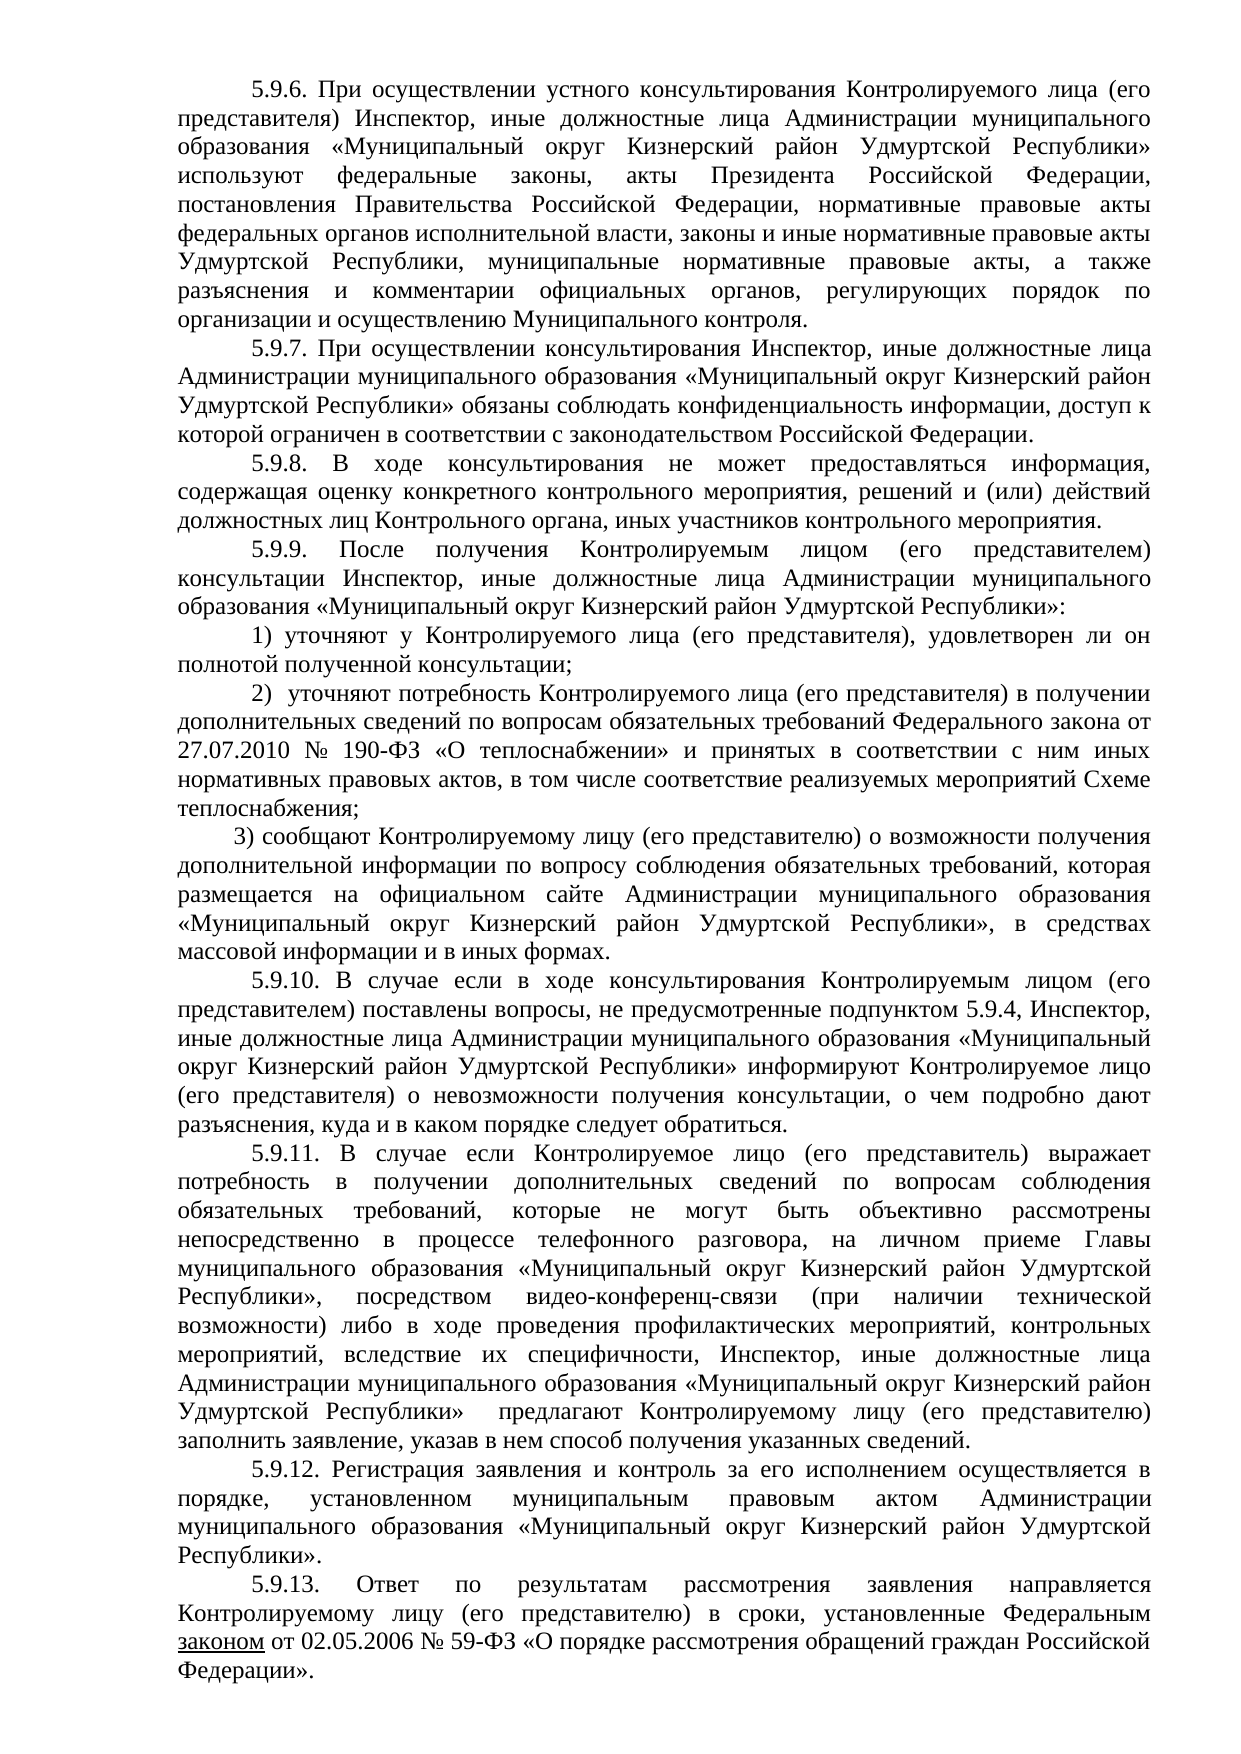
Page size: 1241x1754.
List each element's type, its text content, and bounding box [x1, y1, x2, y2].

text 5.9.7. При осуществлении консультирования Инспектор, иные должностные лица Администрации муниципального образования «Муниципальный округ Кизнерский район Удмуртской Республики» обязаны соблюдать конфиденциальность информации, доступ к которой ограничен в соответствии с законодательством Российской Федерации. [177, 333, 1152, 448]
text 3) сообщают Контролируемому лицу (его представителю) о возможности получения дополнительной информации по вопросу соблюдения обязательных требований, которая размещается на официальном сайте Администрации муниципального образования «Муниципальный округ Кизнерский район Удмуртской Республики», в средствах массовой информации и в иных формах. [177, 821, 1152, 965]
text 5.9.12. Регистрация заявления и контроль за его исполнением осуществляется в порядке, установленном муниципальным правовым актом Администрации муниципального образования «Муниципальный округ Кизнерский район Удмуртской Республики». [177, 1454, 1152, 1569]
text 5.9.8. В ходе консультирования не может предоставляться информация, содержащая оценку конкретного контрольного мероприятия, решений и (или) действий должностных лиц Контрольного органа, иных участников контрольного мероприятия. [177, 448, 1152, 534]
text 5.9.6. При осуществлении устного консультирования Контролируемого лица (его представителя) Инспектор, иные должностные лица Администрации муниципального образования «Муниципальный округ Кизнерский район Удмуртской Республики» используют федеральные законы, акты Президента Российской Федерации, постановления Правительства Российской Федерации, нормативные правовые акты федеральных органов исполнительной власти, законы и иные нормативные правовые акты Удмуртской Республики, муниципальные нормативные правовые акты, а также разъяснения и комментарии официальных органов, регулирующих порядок по организации и осуществлению Муниципального контроля. [177, 74, 1152, 333]
text 5.9.11. В случае если Контролируемое лицо (его представитель) выражает потребность в получении дополнительных сведений по вопросам соблюдения обязательных требований, которые не могут быть объективно рассмотрены непосредственно в процессе телефонного разговора, на личном приеме Главы муниципального образования «Муниципальный округ Кизнерский район Удмуртской Республики», посредством видео-конференц-связи (при наличии технической возможности) либо в ходе проведения профилактических мероприятий, контрольных мероприятий, вследствие их специфичности, Инспектор, иные должностные лица Администрации муниципального образования «Муниципальный округ Кизнерский район Удмуртской Республики» предлагают Контролируемому лицу (его представителю) заполнить заявление, указав в нем способ получения указанных сведений. [177, 1138, 1152, 1454]
text 5.9.10. В случае если в ходе консультирования Контролируемым лицом (его представителем) поставлены вопросы, не предусмотренные подпунктом 5.9.4, Инспектор, иные должностные лица Администрации муниципального образования «Муниципальный округ Кизнерский район Удмуртской Республики» информируют Контролируемое лицо (его представителя) о невозможности получения консультации, о чем подробно дают разъяснения, куда и в каком порядке следует обратиться. [177, 965, 1152, 1138]
text 2) уточняют потребность Контролируемого лица (его представителя) в получении дополнительных сведений по вопросам обязательных требований Федерального закона от 27.07.2010 № 190-ФЗ «О теплоснабжении» и принятых в соответствии с ним иных нормативных правовых актов, в том числе соответствие реализуемых мероприятий Схеме теплоснабжения; [177, 678, 1152, 821]
text 1) уточняют у Контролируемого лица (его представителя), удовлетворен ли он полнотой полученной консультации; [177, 620, 1152, 678]
text 5.9.13. Ответ по результатам рассмотрения заявления направляется Контролируемому лицу (его представителю) в сроки, установленные Федеральным законом от 02.05.2006 № 59-ФЗ «О порядке рассмотрения обращений граждан Российской Федерации». [177, 1569, 1152, 1684]
text 5.9.9. После получения Контролируемым лицом (его представителем) консультации Инспектор, иные должностные лица Администрации муниципального образования «Муниципальный округ Кизнерский район Удмуртской Республики»: [177, 534, 1152, 620]
